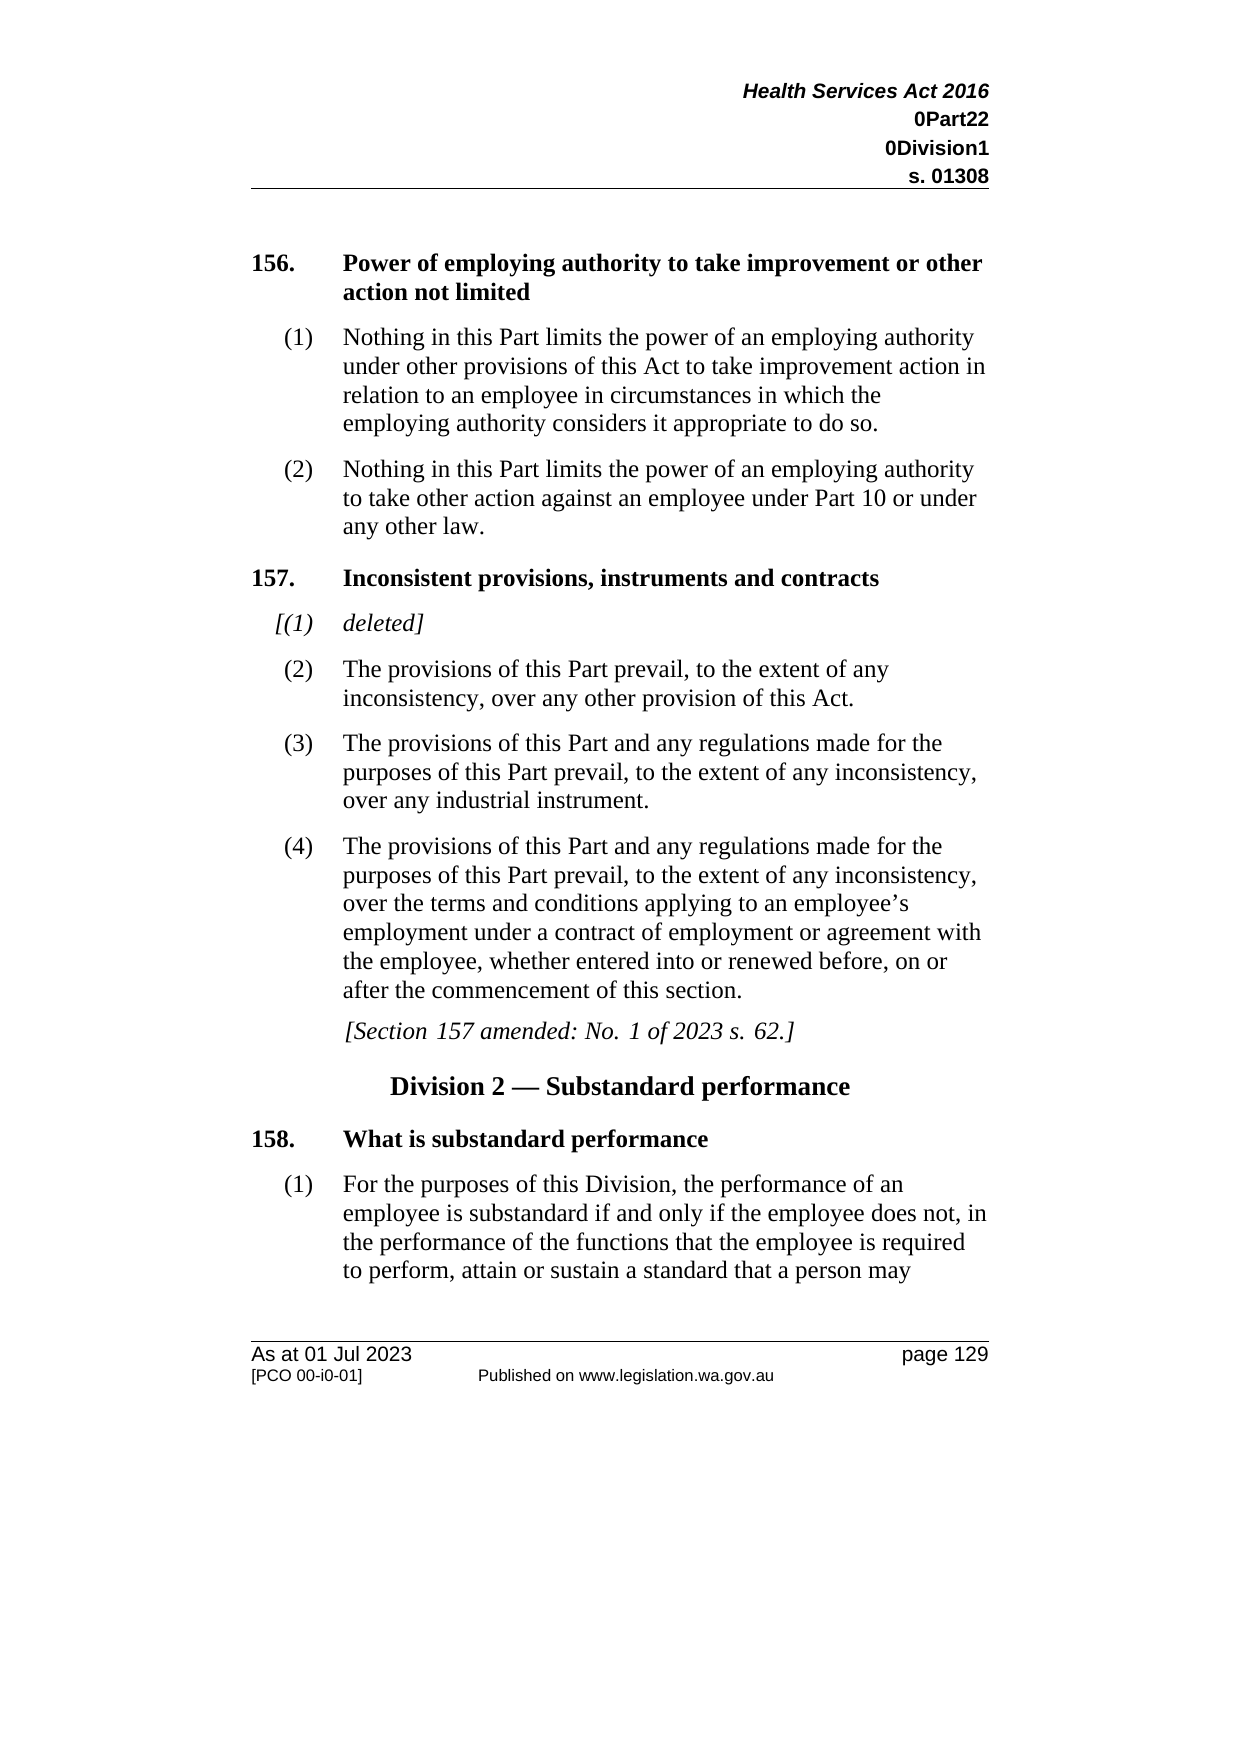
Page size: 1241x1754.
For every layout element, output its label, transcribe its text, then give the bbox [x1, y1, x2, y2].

subtitle 158. What is substandard performance [251, 1124, 989, 1152]
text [251, 1169, 989, 1284]
text (2) The provisions of this Part prevail, to the extent of any inconsistency, over any other provision of this Act. [251, 654, 989, 711]
subtitle 157. Inconsistent provisions, instruments and contracts [251, 563, 989, 592]
text (1) Nothing in this Part limits the power of an employing authority under other provisions of this Act to take improvement action in relation to an employee in circumstances in which the employing authority considers it appropriate to do so. [251, 322, 989, 437]
text (4) The provisions of this Part and any regulations made for the purposes of this Part prevail, to the extent of any inconsistency, over the terms and conditions applying to an employee’s employment under a contract of employment or agreement with the employee, whether entered into or renewed before, on or after the commencement of this section. [251, 831, 989, 1003]
text (2) Nothing in this Part limits the power of an employing authority to take other action against an employee under Part 10 or under any other law. [251, 454, 989, 540]
text [Section 157 amended: No. 1 of 2023 s. 62.] [251, 1016, 989, 1045]
text [(1) deleted] [251, 608, 989, 637]
subtitle 156. Power of employing authority to take improvement or other action not limited [251, 248, 989, 306]
subtitle Division 2 — Substandard performance [251, 1070, 989, 1101]
text (3) The provisions of this Part and any regulations made for the purposes of this Part prevail, to the extent of any inconsistency, over any industrial instrument. [251, 728, 989, 814]
